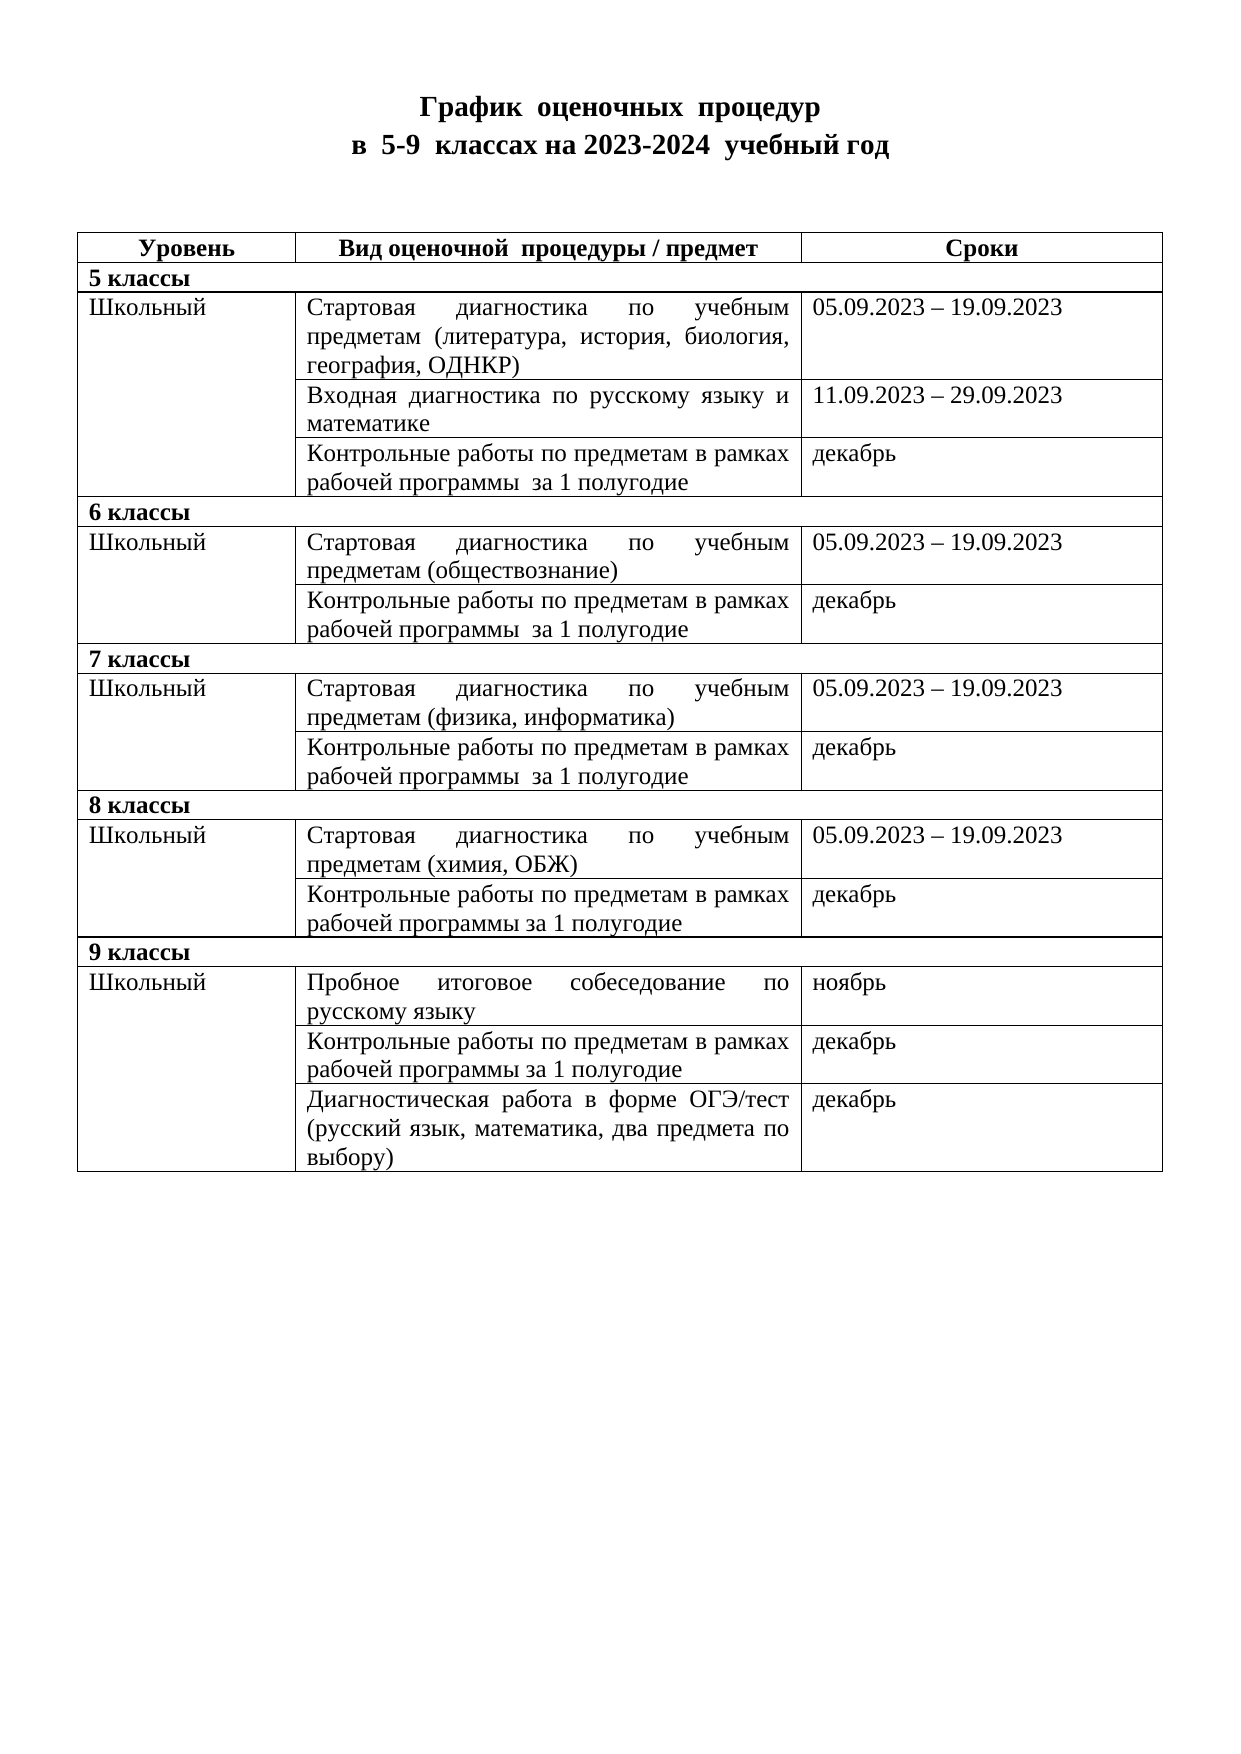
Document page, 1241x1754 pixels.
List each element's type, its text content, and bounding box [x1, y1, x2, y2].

table_cell 8 классы [78, 791, 1162, 819]
text График оценочных процедур [89, 89, 1152, 122]
table_cell Контрольные работы по предметам в рамках рабочей программы за 1 полугодие [296, 879, 801, 936]
table_cell 05.09.2023 – 19.09.2023 [802, 820, 1162, 878]
table_cell Контрольные работы по предметам в рамках рабочей программы за 1 полугодие [296, 438, 801, 496]
table_cell 05.09.2023 – 19.09.2023 [802, 674, 1162, 731]
table_cell Школьный [78, 527, 295, 643]
table_cell декабрь [802, 1084, 1162, 1171]
table_cell декабрь [802, 732, 1162, 789]
table_header Вид оценочной процедуры / предмет [296, 233, 801, 262]
table_cell декабрь [802, 879, 1162, 936]
table_cell 7 классы [78, 644, 1162, 672]
table_cell Входная диагностика по русскому языку и математике [296, 380, 801, 437]
table_cell Школьный [78, 674, 295, 789]
table_cell Диагностическая работа в форме ОГЭ/тест (русский язык, математика, два предмета по выбору) [296, 1084, 801, 1171]
table_cell Стартовая диагностика по учебным предметам (химия, ОБЖ) [296, 820, 801, 878]
table_cell декабрь [802, 438, 1162, 496]
table_cell Стартовая диагностика по учебным предметам (физика, информатика) [296, 674, 801, 731]
table_header Сроки [802, 233, 1162, 262]
table_cell декабрь [802, 585, 1162, 643]
table_cell ноябрь [802, 967, 1162, 1025]
table_cell 6 классы [78, 497, 1162, 526]
table_cell 05.09.2023 – 19.09.2023 [802, 527, 1162, 584]
table_cell Пробное итоговое собеседование по русскому языку [296, 967, 801, 1025]
table_cell декабрь [802, 1026, 1162, 1083]
table_cell Контрольные работы по предметам в рамках рабочей программы за 1 полугодие [296, 1026, 801, 1083]
table_cell Контрольные работы по предметам в рамках рабочей программы за 1 полугодие [296, 585, 801, 643]
table_cell Школьный [78, 967, 295, 1171]
table_cell Школьный [78, 293, 295, 496]
table_cell 9 классы [78, 938, 1162, 966]
text в 5-9 классах на 2023-2024 учебный год [89, 127, 1152, 161]
table_cell 05.09.2023 – 19.09.2023 [802, 293, 1162, 379]
table_cell 11.09.2023 – 29.09.2023 [802, 380, 1162, 437]
table_cell Стартовая диагностика по учебным предметам (обществознание) [296, 527, 801, 584]
table_cell Контрольные работы по предметам в рамках рабочей программы за 1 полугодие [296, 732, 801, 789]
table_cell Стартовая диагностика по учебным предметам (литература, история, биология, география, ОДНКР) [296, 293, 801, 379]
table_cell 5 классы [78, 263, 1162, 291]
table_header Уровень [78, 233, 295, 262]
table_cell Школьный [78, 820, 295, 936]
